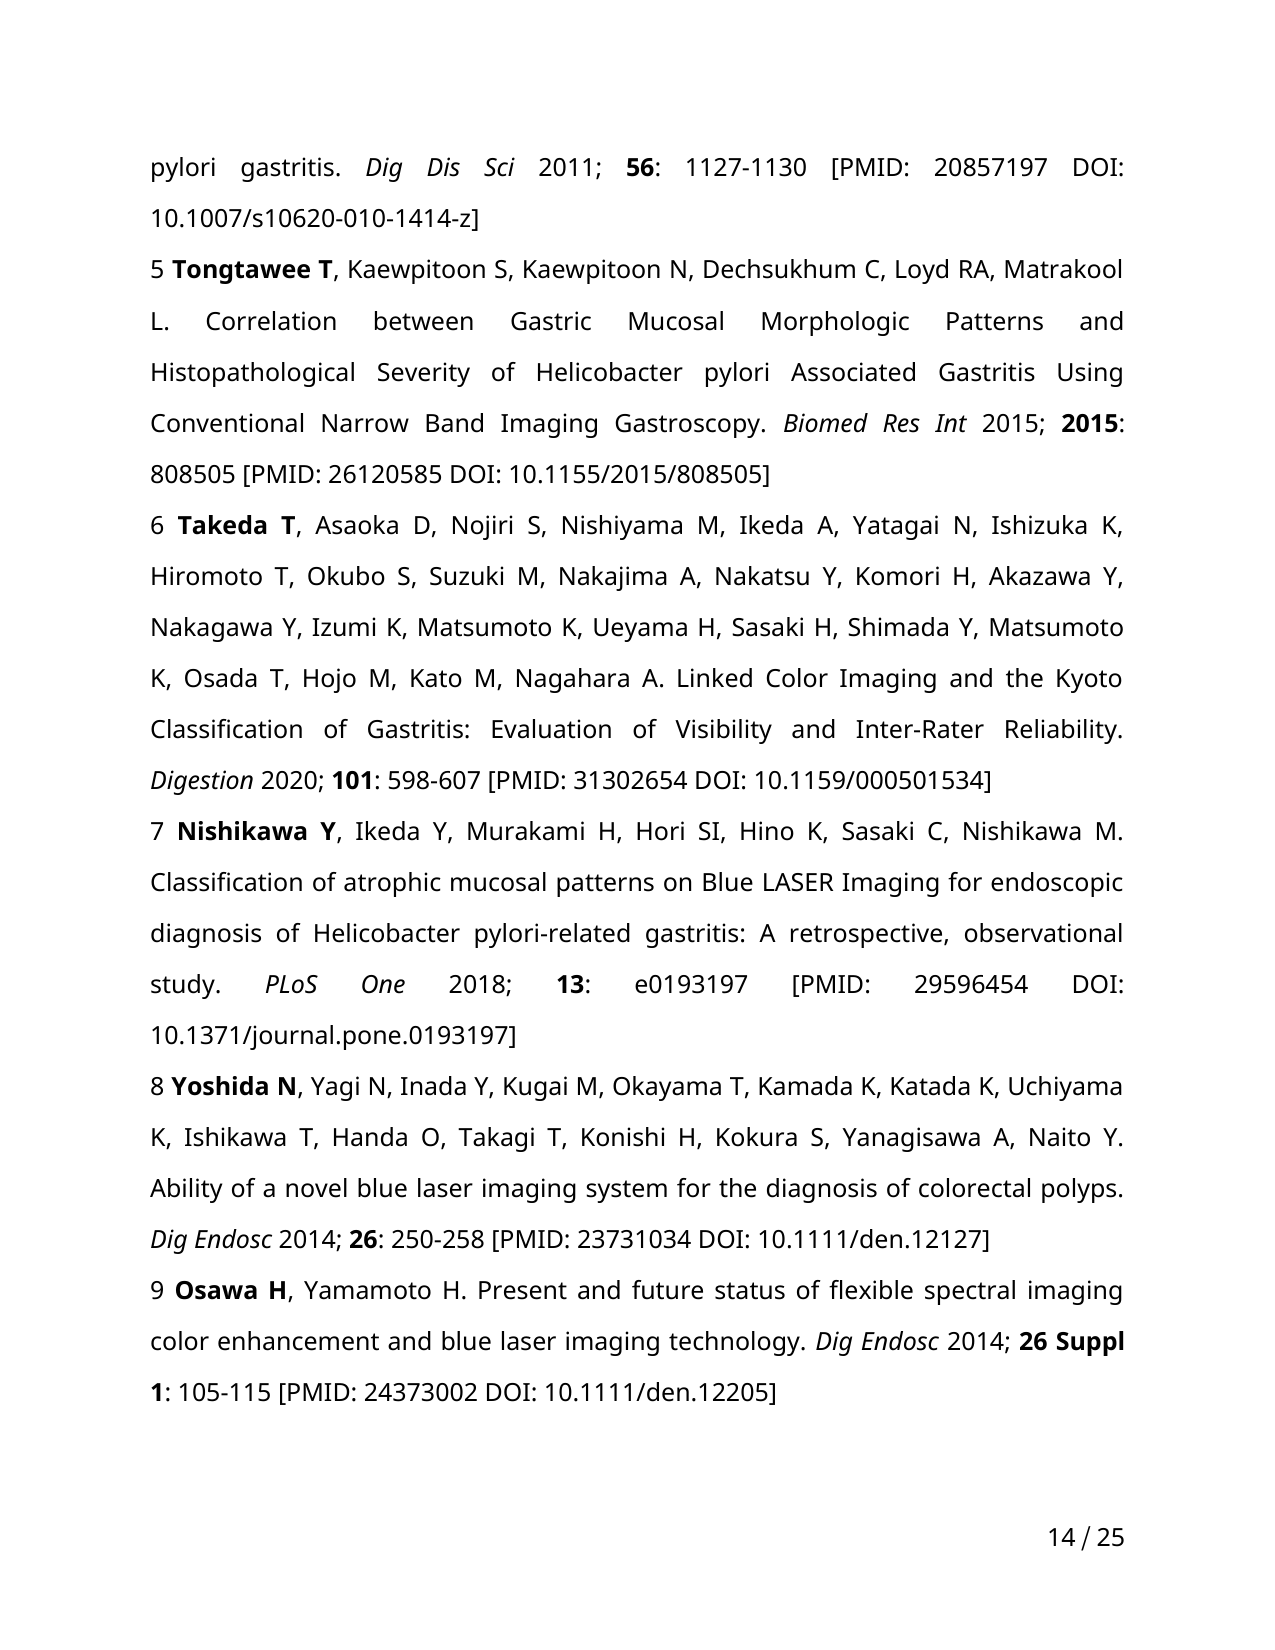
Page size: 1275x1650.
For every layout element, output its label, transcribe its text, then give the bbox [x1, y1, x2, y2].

text 5 Tongtawee T, Kaewpitoon S, Kaewpitoon N, Dechsukhum C, Loyd RA, Matrakool L. Correlation between Gastric Mucosal Morphologic Patterns and Histopathological Severity of Helicobacter pylori Associated Gastritis Using Conventional Narrow Band Imaging Gastroscopy. Biomed Res Int 2015; 2015: 808505 [PMID: 26120585 DOI: 10.1155/2015/808505] [150, 252, 1125, 490]
text 7 Nishikawa Y, Ikeda Y, Murakami H, Hori SI, Hino K, Sasaki C, Nishikawa M. Classification of atrophic mucosal patterns on Blue LASER Imaging for endoscopic diagnosis of Helicobacter pylori-related gastritis: A retrospective, observational study. PLoS One 2018; 13: e0193197 [PMID: 29596454 DOI: 10.1371/journal.pone.0193197] [150, 813, 1125, 1052]
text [150, 150, 1125, 235]
text 9 Osawa H, Yamamoto H. Present and future status of flexible spectral imaging color enhancement and blue laser imaging technology. Dig Endosc 2014; 26 Suppl 1: 105-115 [PMID: 24373002 DOI: 10.1111/den.12205] [150, 1273, 1125, 1409]
text 6 Takeda T, Asaoka D, Nojiri S, Nishiyama M, Ikeda A, Yatagai N, Ishizuka K, Hiromoto T, Okubo S, Suzuki M, Nakajima A, Nakatsu Y, Komori H, Akazawa Y, Nakagawa Y, Izumi K, Matsumoto K, Ueyama H, Sasaki H, Shimada Y, Matsumoto K, Osada T, Hojo M, Kato M, Nagahara A. Linked Color Imaging and the Kyoto Classification of Gastritis: Evaluation of Visibility and Inter-Rater Reliability. Digestion 2020; 101: 598-607 [PMID: 31302654 DOI: 10.1159/000501534] [150, 507, 1125, 797]
text 8 Yoshida N, Yagi N, Inada Y, Kugai M, Okayama T, Kamada K, Katada K, Uchiyama K, Ishikawa T, Handa O, Takagi T, Konishi H, Kokura S, Yanagisawa A, Naito Y. Ability of a novel blue laser imaging system for the diagnosis of colorectal polyps. Dig Endosc 2014; 26: 250-258 [PMID: 23731034 DOI: 10.1111/den.12127] [150, 1069, 1125, 1256]
